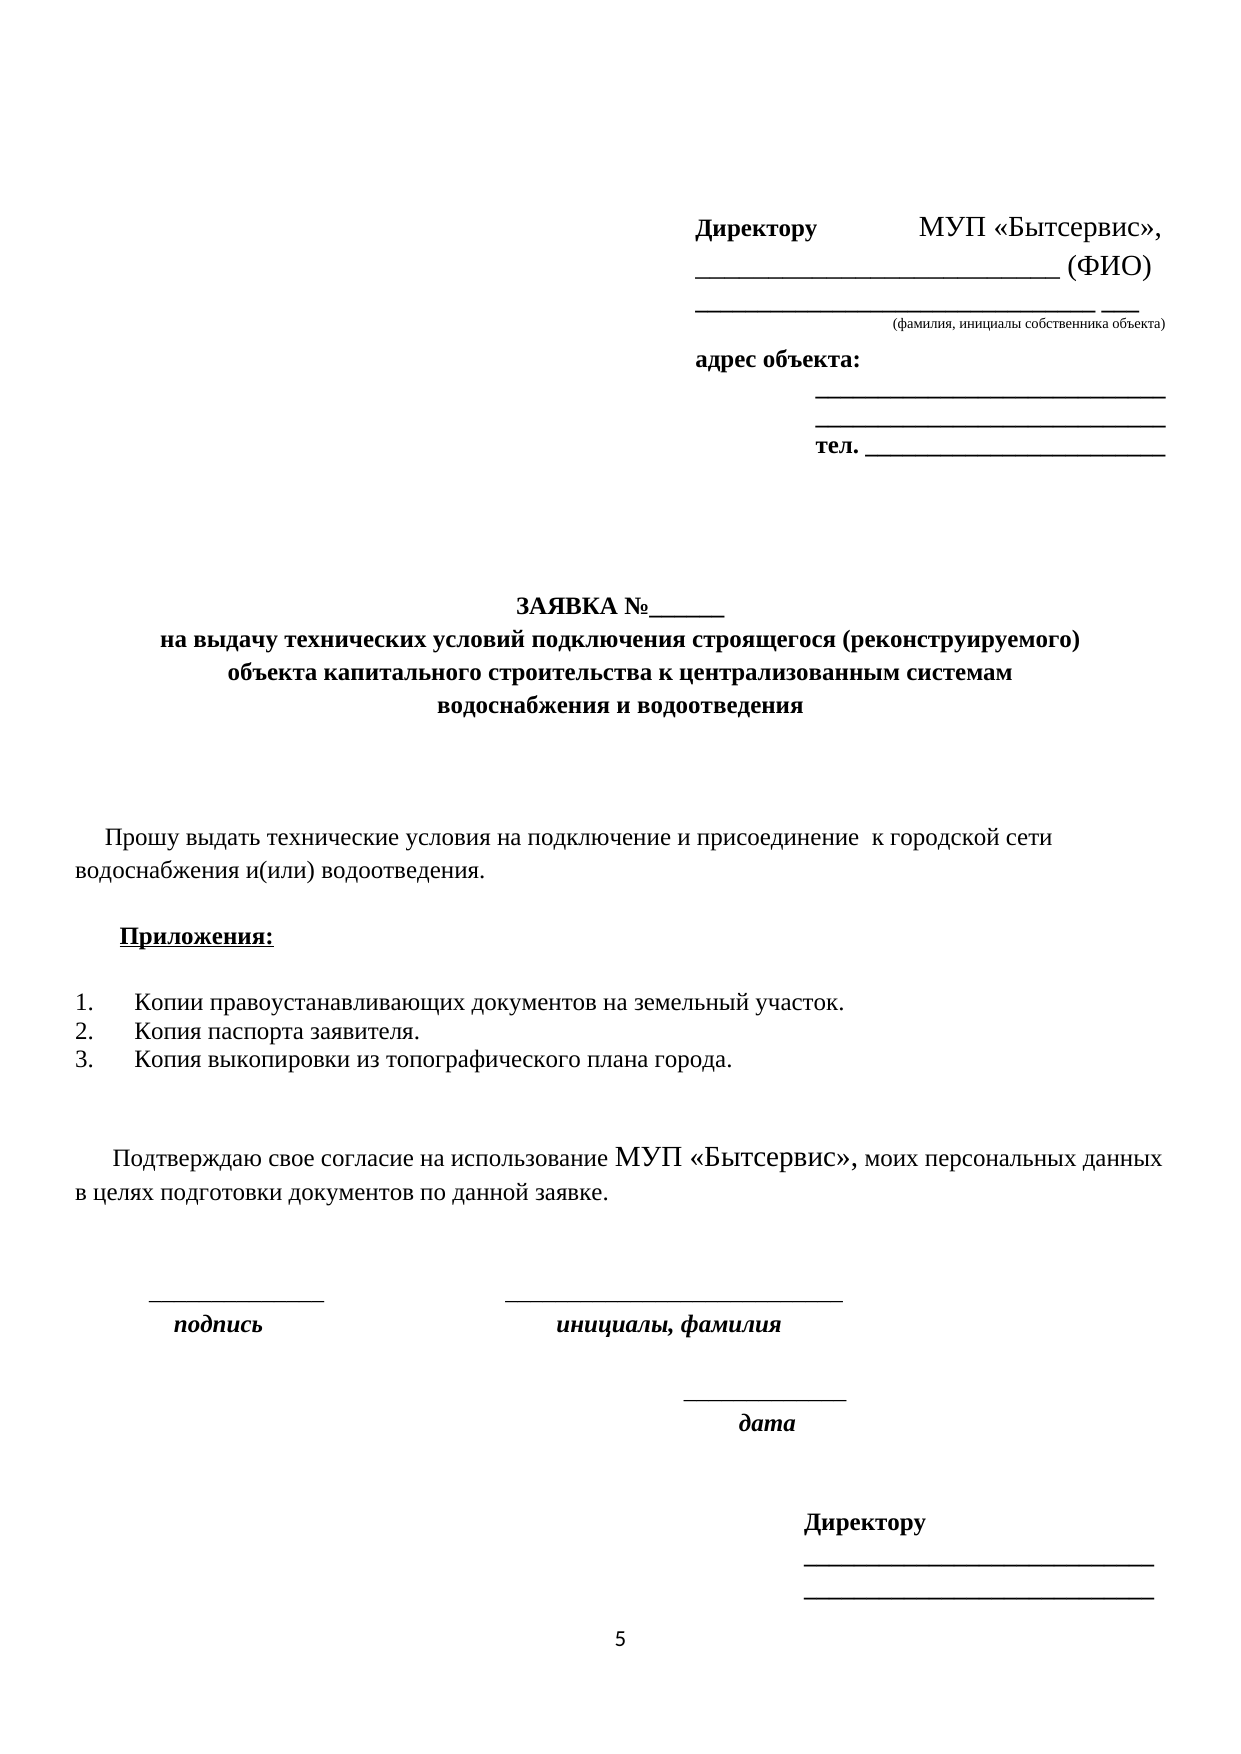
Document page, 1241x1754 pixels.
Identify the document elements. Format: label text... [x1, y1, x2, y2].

text ____________________________ [75, 372, 1165, 401]
list Копии правоустанавливающих документов на земельный участок. [75, 987, 1165, 1016]
text _____________ [75, 1375, 1165, 1404]
list Копия выкопировки из топографического плана города. [75, 1044, 1165, 1073]
text ________________________________ ___ [75, 286, 1165, 315]
list Копия паспорта заявителя. [75, 1016, 1165, 1044]
text водоснабжения и водоотведения [75, 690, 1165, 719]
text Директору МУП «Бытсервис», [75, 209, 1165, 243]
text ЗАЯВКА №______ [75, 591, 1165, 619]
text ______________ ___________________________ [75, 1276, 1165, 1305]
text адрес объекта: [75, 344, 1165, 372]
text дата [75, 1408, 1165, 1437]
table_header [793, 1508, 1165, 1624]
text тел. ________________________ [75, 430, 1165, 459]
text Подтверждаю свое согласие на использование МУП «Бытсервис», моих персональных данных в целях подготовки документов по данной заявке. [75, 1139, 1165, 1206]
text объекта капитального строительства к централизованным системам [75, 657, 1165, 686]
text _________________________ (ФИО) [75, 248, 1165, 281]
text (фамилия, инициалы собственника объекта) [75, 315, 1165, 344]
text Приложения: [75, 921, 1165, 950]
text на выдачу технических условий подключения строящегося (реконструируемого) [75, 624, 1165, 653]
text ____________________________ [75, 401, 1165, 430]
text Прошу выдать технические условия на подключение и присоединение к городской сети водоснабжения и(или) водоотведения. [75, 822, 1165, 884]
text подпись инициалы, фамилия [75, 1309, 1165, 1338]
